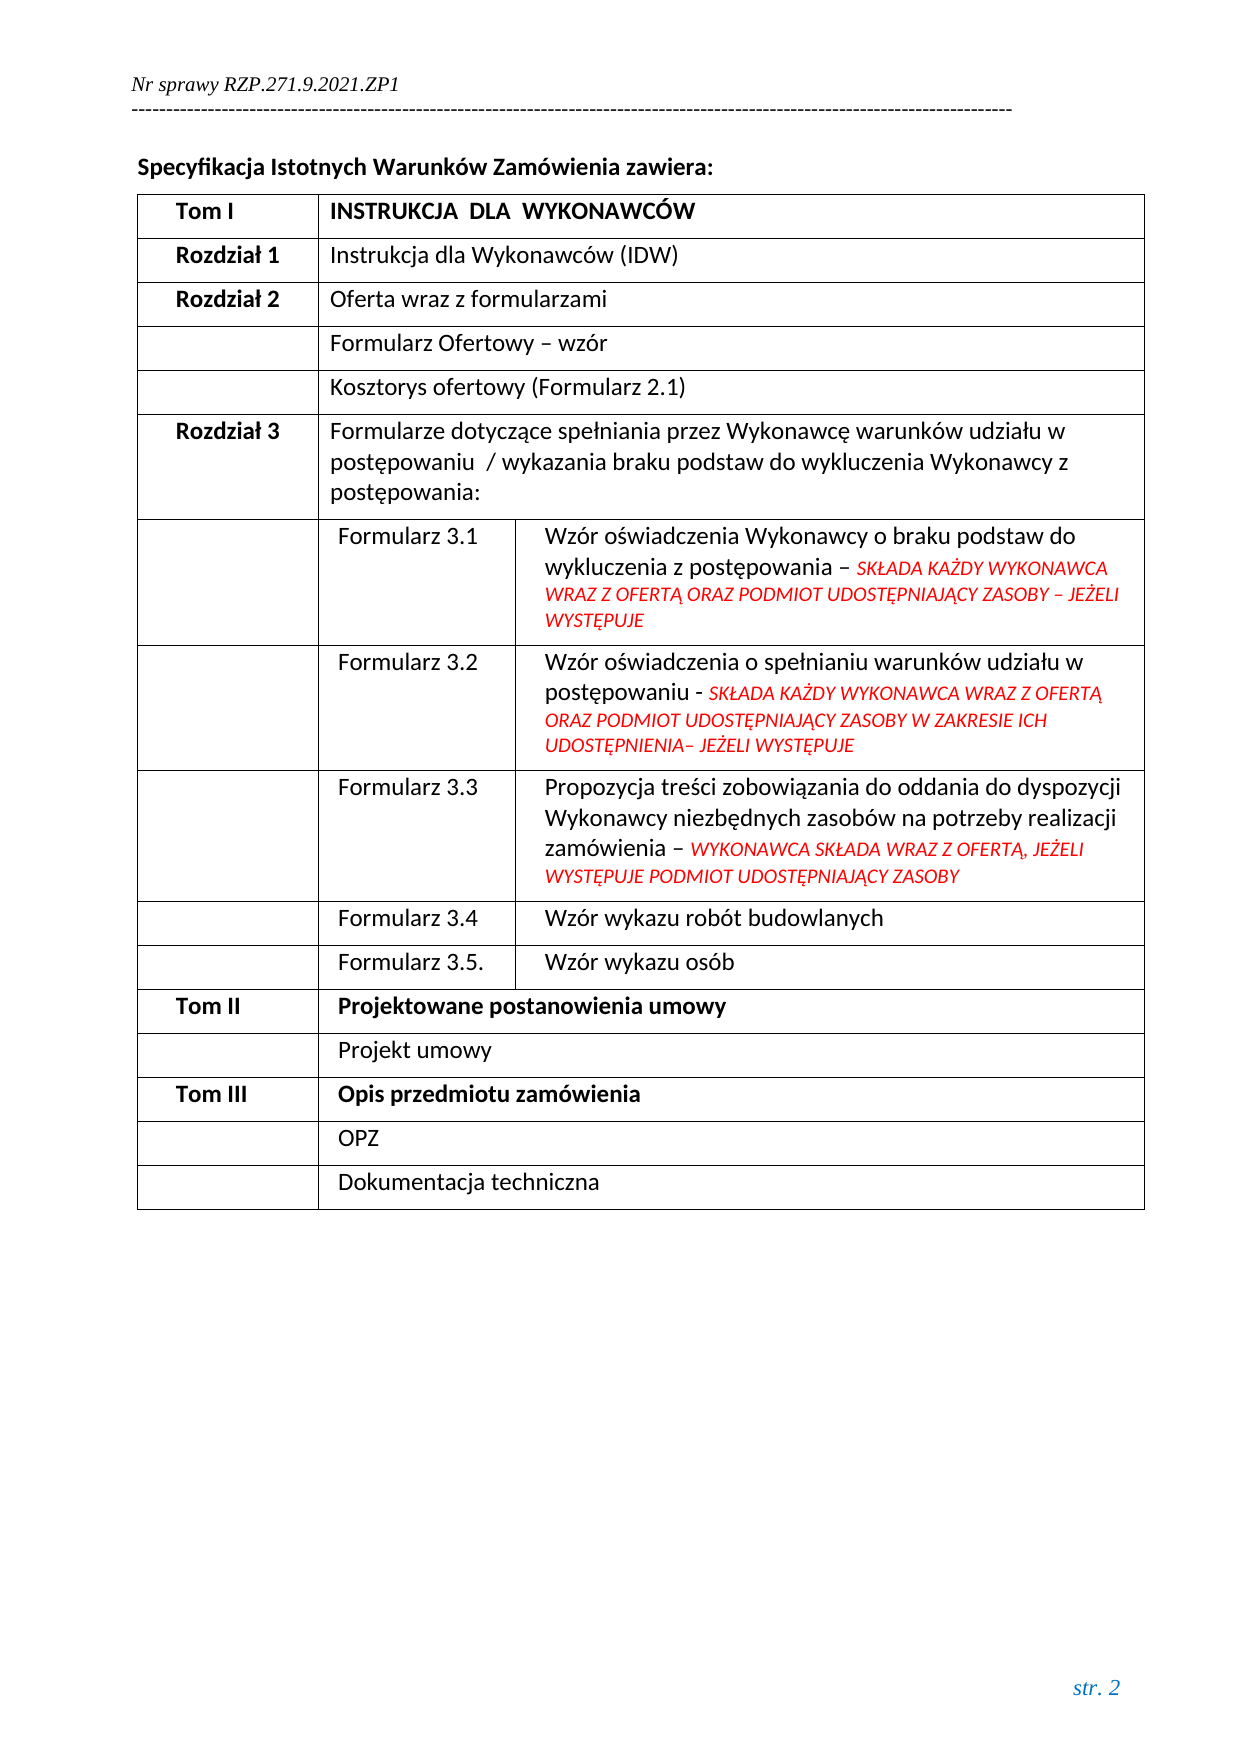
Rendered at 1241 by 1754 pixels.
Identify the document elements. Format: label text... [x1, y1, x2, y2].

table_cell Rozdział 2 [138, 283, 318, 326]
table_cell Formularz Ofertowy – wzór [319, 327, 1144, 370]
table_cell [138, 520, 318, 645]
table_cell Instrukcja dla Wykonawców (IDW) [319, 239, 1144, 282]
table_cell Propozycja treści zobowiązania do oddania do dyspozycji Wykonawcy niezbędnych zasobów na potrzeby realizacji zamówienia – WYKONAWCA SKŁADA WRAZ Z OFERTĄ, JEŻELI WYSTĘPUJE PODMIOT UDOSTĘPNIAJĄCY ZASOBY [516, 771, 1144, 901]
table_cell [138, 946, 318, 989]
table_cell OPZ [319, 1122, 1144, 1165]
table_cell Formularz 3.5. [319, 946, 515, 989]
table_cell Formularz 3.3 [319, 771, 515, 901]
table_cell Rozdział 3 [138, 415, 318, 519]
table_header Tom I [138, 195, 318, 238]
table_cell Wzór wykazu robót budowlanych [516, 902, 1144, 945]
table_cell Formularz 3.1 [319, 520, 515, 645]
table_cell Dokumentacja techniczna [319, 1166, 1144, 1209]
table_cell Tom III [138, 1078, 318, 1121]
table_cell Projektowane postanowienia umowy [319, 990, 1144, 1033]
table_cell Formularz 3.2 [319, 646, 515, 770]
table_header INSTRUKCJA DLA WYKONAWCÓW [319, 195, 1144, 238]
table_cell [138, 1034, 318, 1077]
table_cell [138, 327, 318, 370]
table_cell [138, 1166, 318, 1209]
table_cell Tom II [138, 990, 318, 1033]
table_cell Rozdział 1 [138, 239, 318, 282]
table_cell [138, 902, 318, 945]
table_cell Projekt umowy [319, 1034, 1144, 1077]
table_cell Opis przedmiotu zamówienia [319, 1078, 1144, 1121]
table_cell Formularze dotyczące spełniania przez Wykonawcę warunków udziału w postępowaniu / wykazania braku podstaw do wykluczenia Wykonawcy z postępowania: [319, 415, 1144, 519]
table_cell Wzór wykazu osób [516, 946, 1144, 989]
table_cell [138, 771, 318, 901]
table_cell Wzór oświadczenia Wykonawcy o braku podstaw do wykluczenia z postępowania – SKŁADA KAŻDY WYKONAWCA WRAZ Z OFERTĄ ORAZ PODMIOT UDOSTĘPNIAJĄCY ZASOBY – JEŻELI WYSTĘPUJE [516, 520, 1144, 645]
table_cell [138, 371, 318, 414]
table_cell [138, 646, 318, 770]
table_cell Kosztorys ofertowy (Formularz 2.1) [319, 371, 1144, 414]
table_cell Formularz 3.4 [319, 902, 515, 945]
table_cell Wzór oświadczenia o spełnianiu warunków udziału w postępowaniu - SKŁADA KAŻDY WYKONAWCA WRAZ Z OFERTĄ ORAZ PODMIOT UDOSTĘPNIAJĄCY ZASOBY W ZAKRESIE ICH UDOSTĘPNIENIA– JEŻELI WYSTĘPUJE [516, 646, 1144, 770]
text Specyfikacja Istotnych Warunków Zamówienia zawiera: [137, 151, 1122, 181]
table_cell [138, 1122, 318, 1165]
table_cell Oferta wraz z formularzami [319, 283, 1144, 326]
